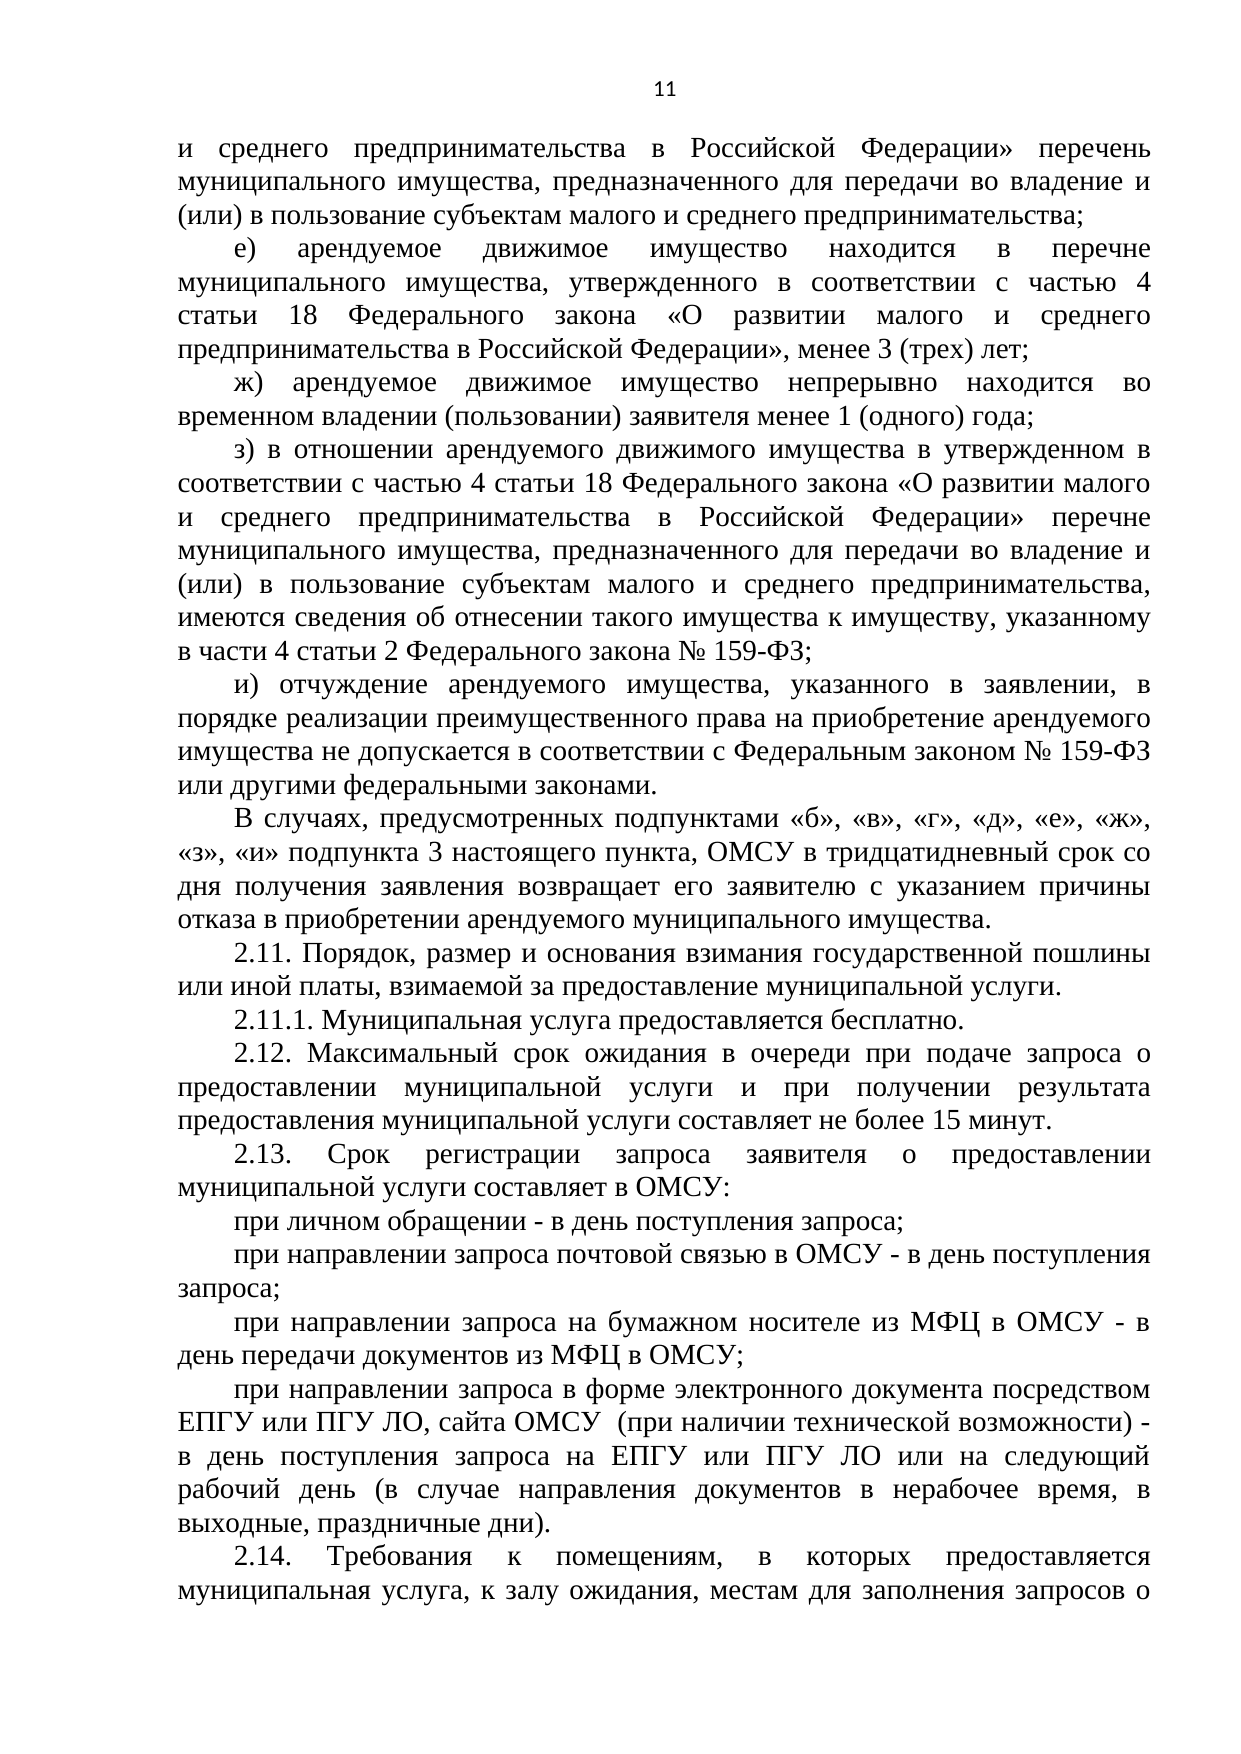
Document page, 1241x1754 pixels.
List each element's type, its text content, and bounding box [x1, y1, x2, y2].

text при направлении запроса на бумажном носителе из МФЦ в ОМСУ - в день передачи документов из МФЦ в ОМСУ; [177, 1304, 1152, 1371]
text 2.11.1. Муниципальная услуга предоставляется бесплатно. [177, 1002, 1152, 1035]
text В случаях, предусмотренных подпунктами «б», «в», «г», «д», «е», «ж», «з», «и» подпункта 3 настоящего пункта, ОМСУ в тридцатидневный срок со дня получения заявления возвращает его заявителю с указанием причины отказа в приобретении арендуемого муниципального имущества. [177, 801, 1152, 935]
text 2.12. Максимальный срок ожидания в очереди при подаче запроса о предоставлении муниципальной услуги и при получении результата предоставления муниципальной услуги составляет не более 15 минут. [177, 1035, 1152, 1136]
text при личном обращении - в день поступления запроса; [177, 1203, 1152, 1237]
text 2.13. Срок регистрации запроса заявителя о предоставлении муниципальной услуги составляет в ОМСУ: [177, 1136, 1152, 1203]
text при направлении запроса в форме электронного документа посредством ЕПГУ или ПГУ ЛО, сайта ОМСУ (при наличии технической возможности) - в день поступления запроса на ЕПГУ или ПГУ ЛО или на следующий рабочий день (в случае направления документов в нерабочее время, в выходные, праздничные дни). [177, 1371, 1152, 1538]
text при направлении запроса почтовой связью в ОМСУ - в день поступления запроса; [177, 1237, 1152, 1304]
text 2.11. Порядок, размер и основания взимания государственной пошлины или иной платы, взимаемой за предоставление муниципальной услуги. [177, 935, 1152, 1002]
text ж) арендуемое движимое имущество непрерывно находится во временном владении (пользовании) заявителя менее 1 (одного) года; [177, 364, 1152, 432]
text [177, 130, 1152, 230]
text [177, 1538, 1152, 1606]
text з) в отношении арендуемого движимого имущества в утвержденном в соответствии с частью 4 статьи 18 Федерального закона «О развитии малого и среднего предпринимательства в Российской Федерации» перечне муниципального имущества, предназначенного для передачи во владение и (или) в пользование субъектам малого и среднего предпринимательства, имеются сведения об отнесении такого имущества к имуществу, указанному в части 4 статьи 2 Федерального закона № 159-ФЗ; [177, 432, 1152, 666]
text и) отчуждение арендуемого имущества, указанного в заявлении, в порядке реализации преимущественного права на приобретение арендуемого имущества не допускается в соответствии с Федеральным законом № 159-ФЗ или другими федеральными законами. [177, 666, 1152, 801]
text е) арендуемое движимое имущество находится в перечне муниципального имущества, утвержденного в соответствии с частью 4 статьи 18 Федерального закона «О развитии малого и среднего предпринимательства в Российской Федерации», менее 3 (трех) лет; [177, 230, 1152, 364]
